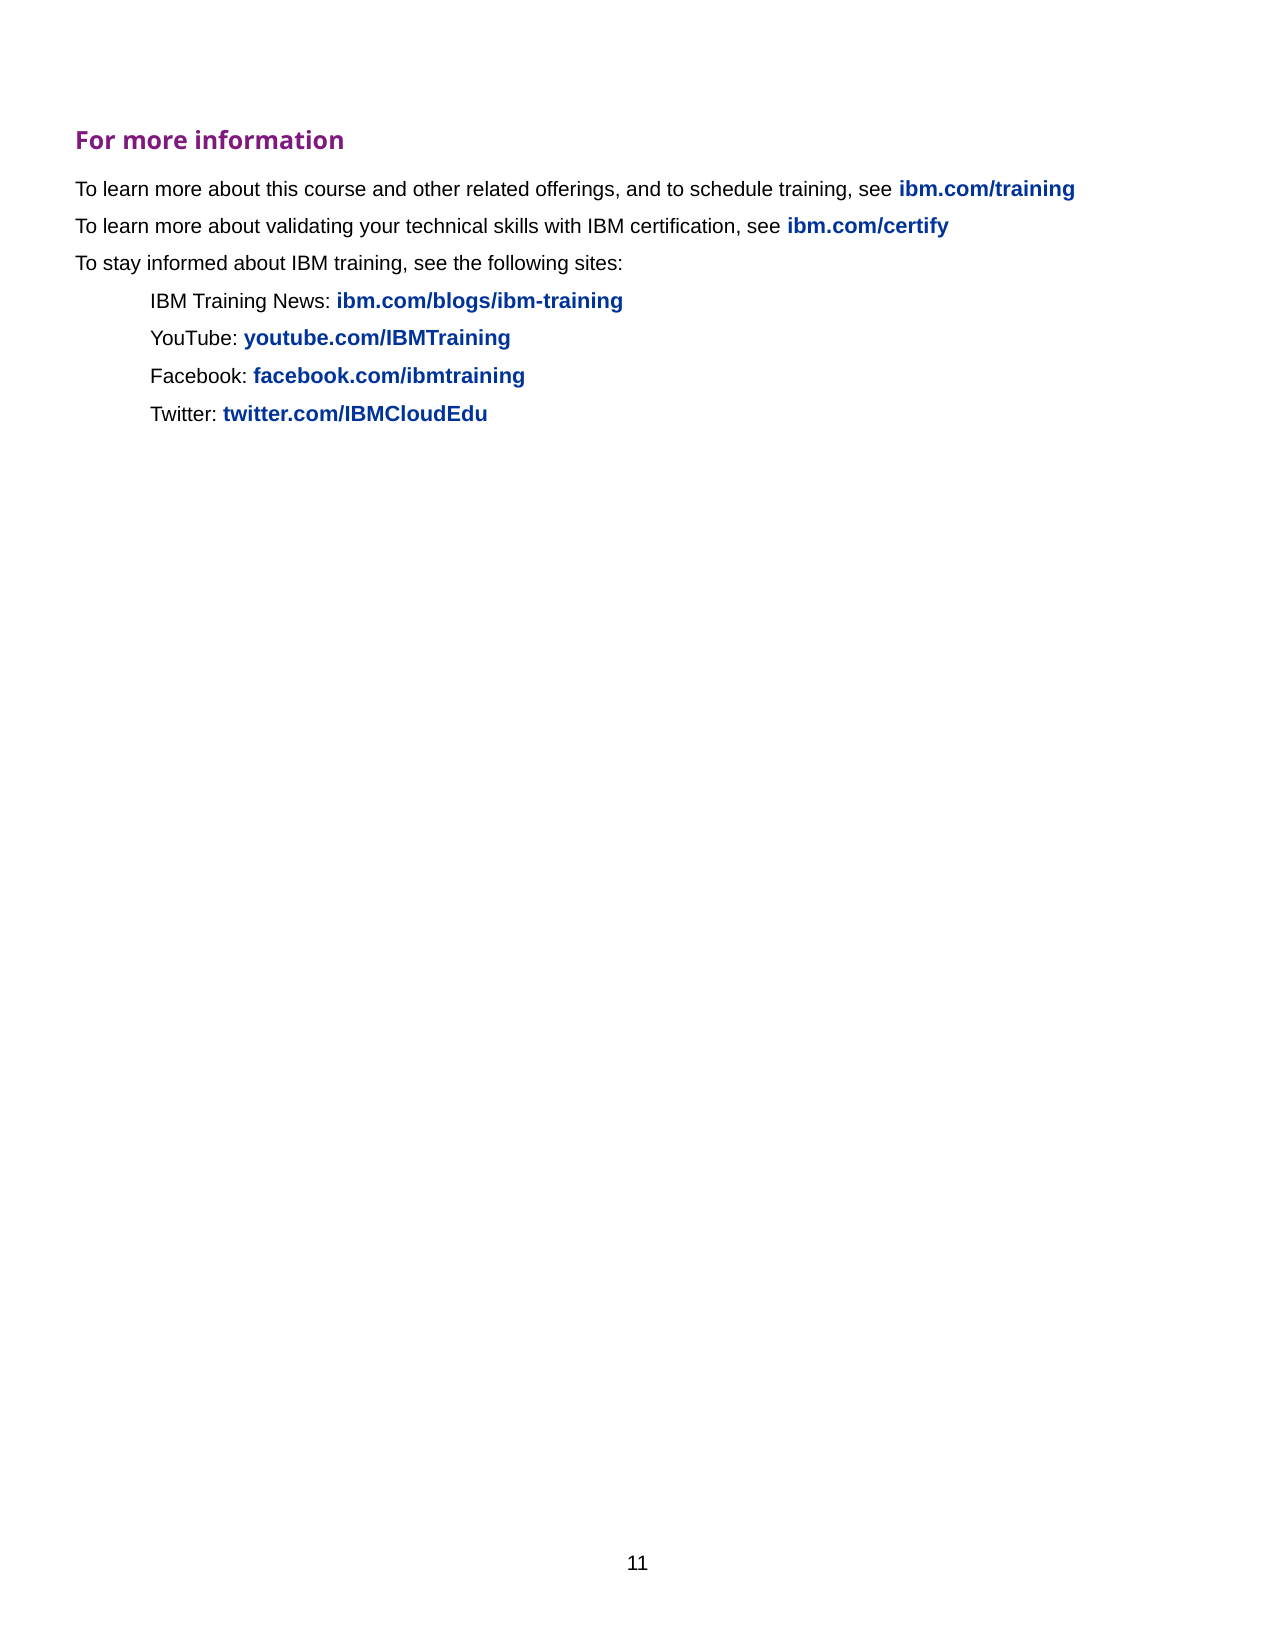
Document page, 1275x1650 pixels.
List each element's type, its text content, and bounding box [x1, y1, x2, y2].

text To learn more about validating your technical skills with IBM certification, see ibm.com/certify [75, 213, 1200, 239]
text IBM Training News: ibm.com/blogs/ibm-training [150, 288, 1200, 313]
text To stay informed about IBM training, see the following sites: [75, 251, 1200, 275]
text Facebook: facebook.com/ibmtraining [150, 363, 1200, 388]
text Twitter: twitter.com/IBMCloudEdu [150, 401, 1200, 426]
text To learn more about this course and other related offerings, and to schedule training, see ibm.com/training [75, 176, 1200, 201]
text YouTube: youtube.com/IBMTraining [150, 325, 1200, 351]
subtitle For more information [75, 123, 1200, 157]
